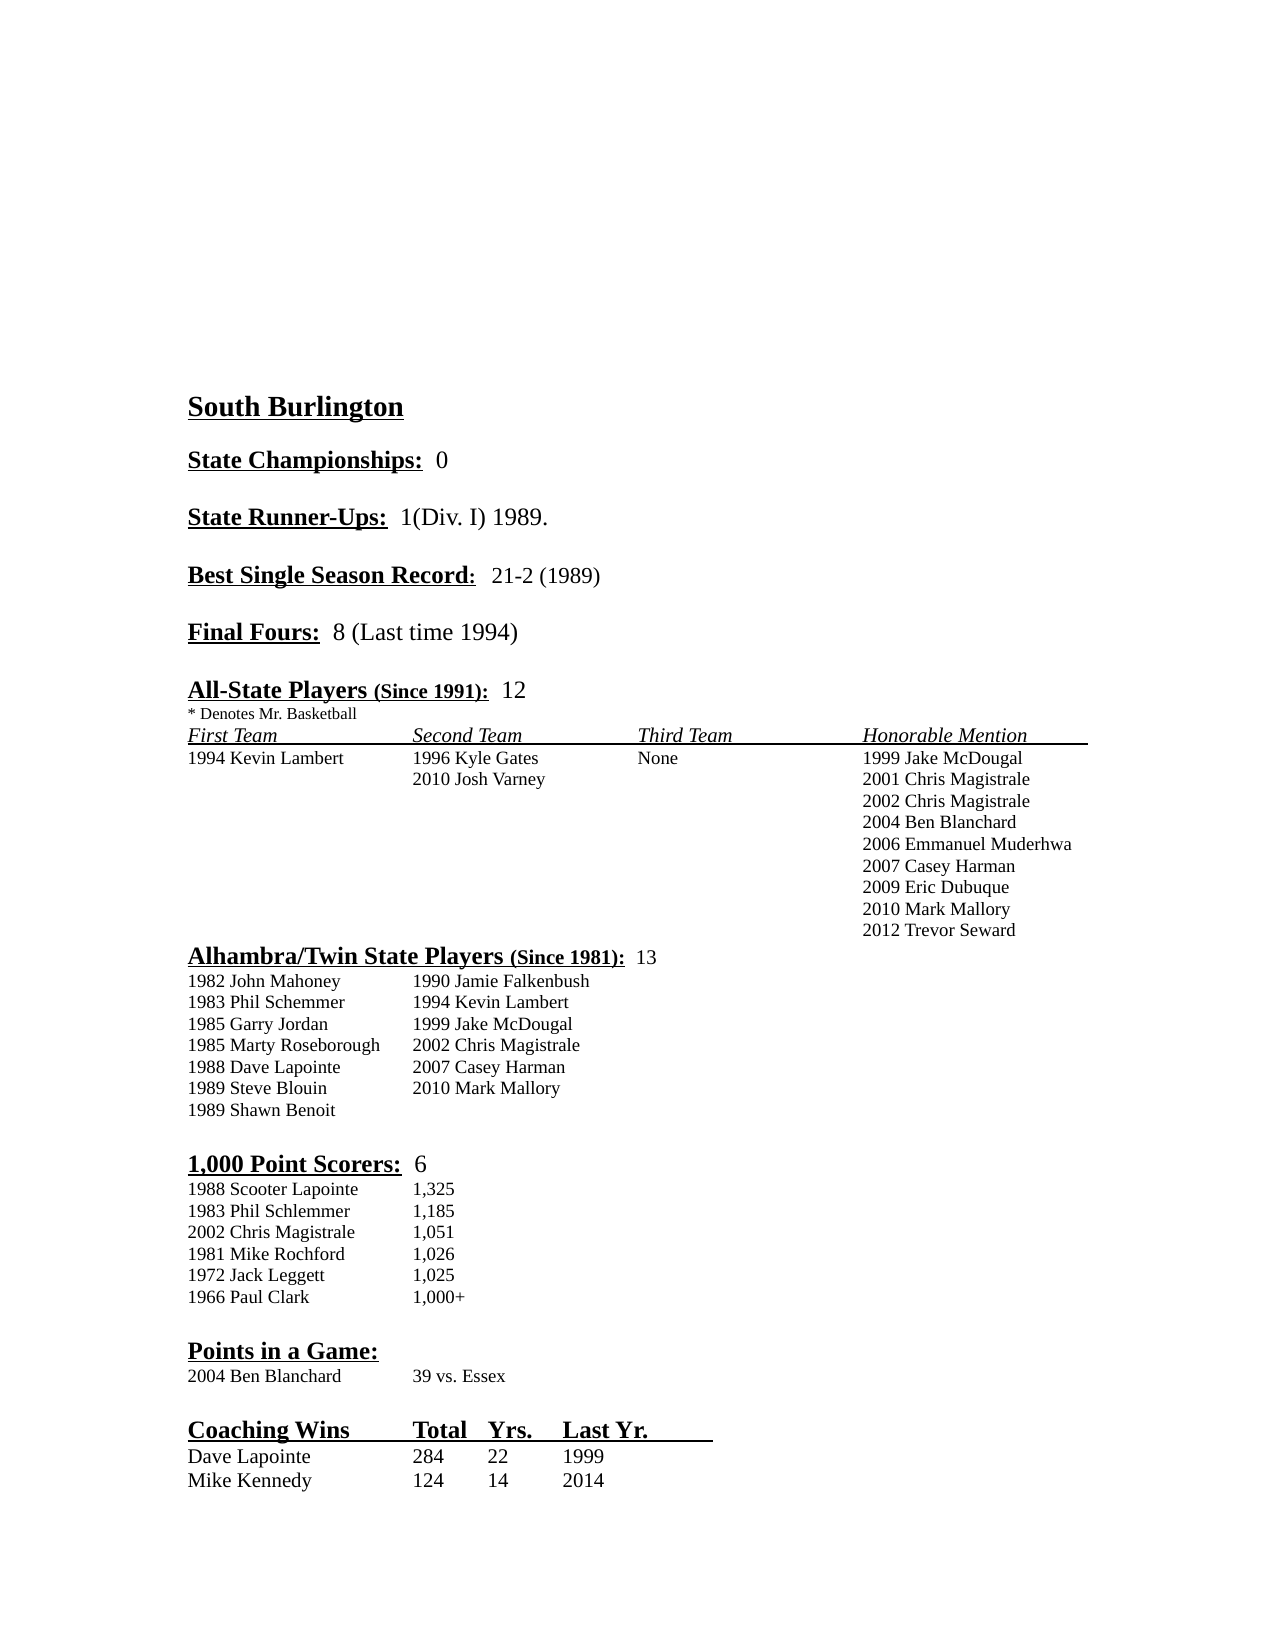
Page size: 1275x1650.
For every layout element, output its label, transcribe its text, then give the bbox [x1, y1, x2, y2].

text 1982 John Mahoney 1990 Jamie Falkenbush [187, 969, 1219, 991]
text 2006 Emmanuel Muderhwa [187, 833, 1219, 854]
text First Team Second Team Third Team Honorable Mention [187, 723, 1219, 747]
text 2010 Mark Mallory [187, 898, 1219, 919]
text 1983 Phil Schemmer 1994 Kevin Lambert [187, 991, 1219, 1013]
text 1989 Shawn Benoit [187, 1099, 1219, 1120]
text 1994 Kevin Lambert 1996 Kyle Gates None 1999 Jake McDougal [187, 747, 1219, 768]
text State Championships: 0 [187, 445, 1219, 473]
text Coaching Wins Total Yrs. Last Yr. [187, 1415, 1219, 1444]
text 1966 Paul Clark 1,000+ [187, 1286, 1219, 1307]
text 2002 Chris Magistrale 1,051 [187, 1221, 1219, 1243]
text 1,000 Point Scorers: 6 [187, 1149, 1219, 1178]
text State Runner-Ups: 1 (Div. I) 1989. [187, 502, 1219, 531]
text * Denotes Mr. Basketball [187, 703, 1219, 723]
text 1989 Steve Blouin 2010 Mark Mallory [187, 1077, 1219, 1099]
text 2009 Eric Dubuque [187, 876, 1219, 898]
text Alhambra/Twin State Players (Since 1981): 13 [187, 941, 1219, 969]
text 2002 Chris Magistrale [187, 790, 1219, 811]
text All-State Players (Since 1991): 12 [187, 675, 1219, 703]
text 1988 Scooter Lapointe 1,325 [187, 1178, 1219, 1199]
text Best Single Season Record: 21-2 (1989) [187, 560, 1219, 588]
text 2007 Casey Harman [187, 854, 1219, 876]
text 1985 Garry Jordan 1999 Jake McDougal [187, 1013, 1219, 1034]
text 2004 Ben Blanchard 39 vs. Essex [187, 1365, 1219, 1386]
text 1985 Marty Roseborough 2002 Chris Magistrale [187, 1034, 1219, 1056]
text 1983 Phil Schlemmer 1,185 [187, 1199, 1219, 1221]
text Points in a Game: [187, 1336, 1219, 1365]
text 2012 Trevor Seward [187, 919, 1219, 941]
text 2004 Ben Blanchard [187, 811, 1219, 833]
text Dave Lapointe 284 22 1999 [187, 1444, 1219, 1468]
text 1972 Jack Leggett 1,025 [187, 1264, 1219, 1286]
text 2010 Josh Varney 2001 Chris Magistrale [187, 768, 1219, 790]
text Mike Kennedy 124 14 2014 [187, 1468, 1219, 1492]
text South Burlington [187, 389, 1219, 423]
text 1981 Mike Rochford 1,026 [187, 1243, 1219, 1264]
text 1988 Dave Lapointe 2007 Casey Harman [187, 1056, 1219, 1077]
text Final Fours: 8 (Last time 1994) [187, 617, 1219, 646]
